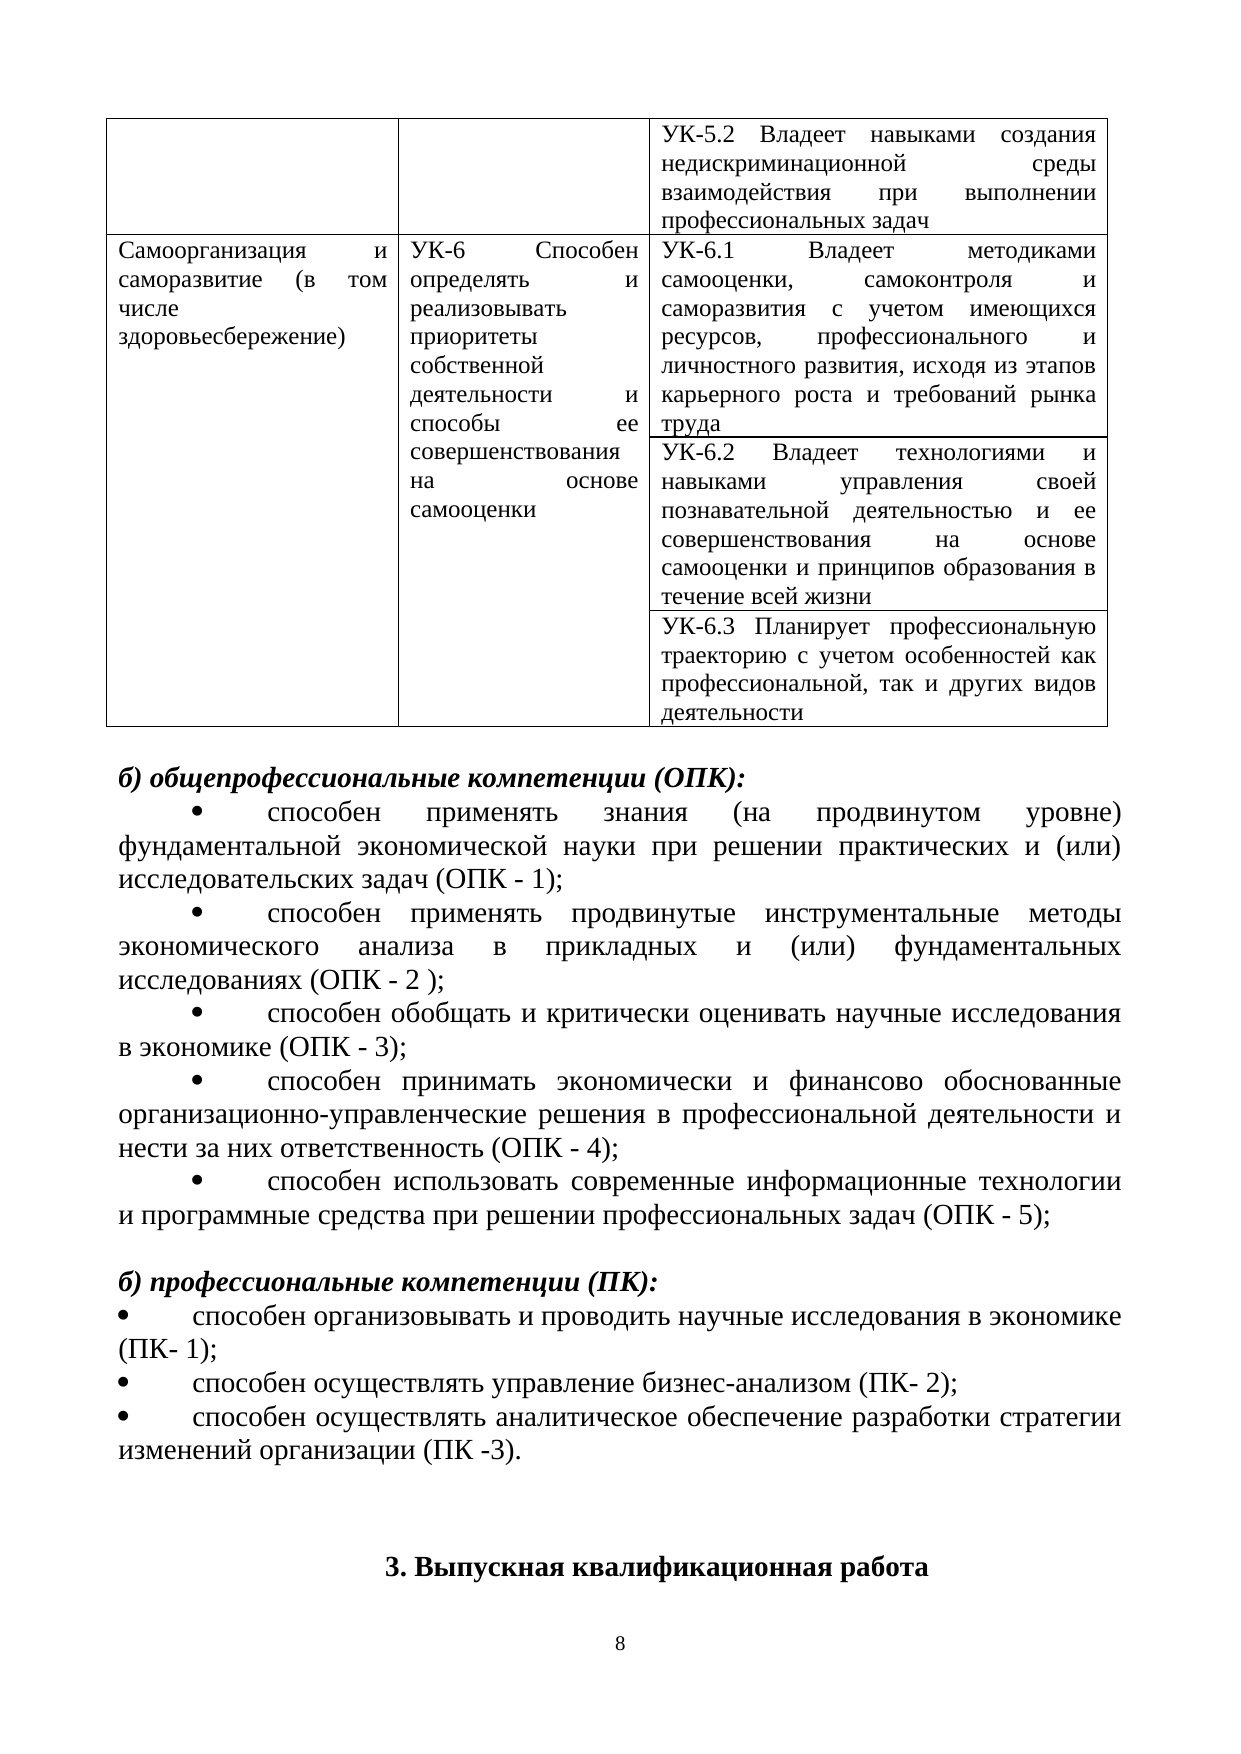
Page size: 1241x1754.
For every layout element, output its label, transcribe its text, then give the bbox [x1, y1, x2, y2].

list способен организовывать и проводить научные исследования в экономике (ПК- 1); [118, 1298, 1122, 1365]
table_cell Самоорганизация и саморазвитие (в том числе здоровьесбережение) [107, 235, 398, 726]
text 3. Выпускная квалификационная работа [118, 1549, 1122, 1583]
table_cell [399, 119, 649, 234]
list способен применять знания (на продвинутом уровне) фундаментальной экономической науки при решении практических и (или) исследовательских задач (ОПК - 1); [118, 794, 1122, 895]
text б) профессиональные компетенции (ПК): [118, 1264, 1122, 1298]
table_cell УК-6.3 Планирует профессиональную траекторию с учетом особенностей как профессиональной, так и других видов деятельности [650, 611, 1107, 726]
list способен обобщать и критически оценивать научные исследования в экономике (ОПК - 3); [118, 996, 1122, 1063]
list способен использовать современные информационные технологии и программные средства при решении профессиональных задач (ОПК - 5); [118, 1163, 1122, 1231]
list способен осуществлять аналитическое обеспечение разработки стратегии изменений организации (ПК -3). [118, 1399, 1122, 1466]
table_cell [107, 119, 398, 234]
text б) общепрофессиональные компетенции (ОПК): [118, 761, 1122, 794]
table_cell УК-6.1 Владеет методиками самооценки, самоконтроля и саморазвития с учетом имеющихся ресурсов, профессионального и личностного развития, исходя из этапов карьерного роста и требований рынка труда [650, 235, 1107, 436]
list способен применять продвинутые инструментальные методы экономического анализа в прикладных и (или) фундаментальных исследованиях (ОПК - 2 ); [118, 895, 1122, 996]
table_cell УК-6 Способен определять и реализовывать приоритеты собственной деятельности и способы ее совершенствования на основе самооценки [399, 235, 649, 726]
table_cell УК-6.2 Владеет технологиями и навыками управления своей познавательной деятельностью и ее совершенствования на основе самооценки и принципов образования в течение всей жизни [650, 438, 1107, 610]
table_cell УК-5.2 Владеет навыками создания недискриминационной среды взаимодействия при выполнении профессиональных задач [650, 119, 1107, 234]
list способен осуществлять управление бизнес-анализом (ПК- 2); [118, 1365, 1122, 1399]
list способен принимать экономически и финансово обоснованные организационно-управленческие решения в профессиональной деятельности и нести за них ответственность (ОПК - 4); [118, 1063, 1122, 1163]
